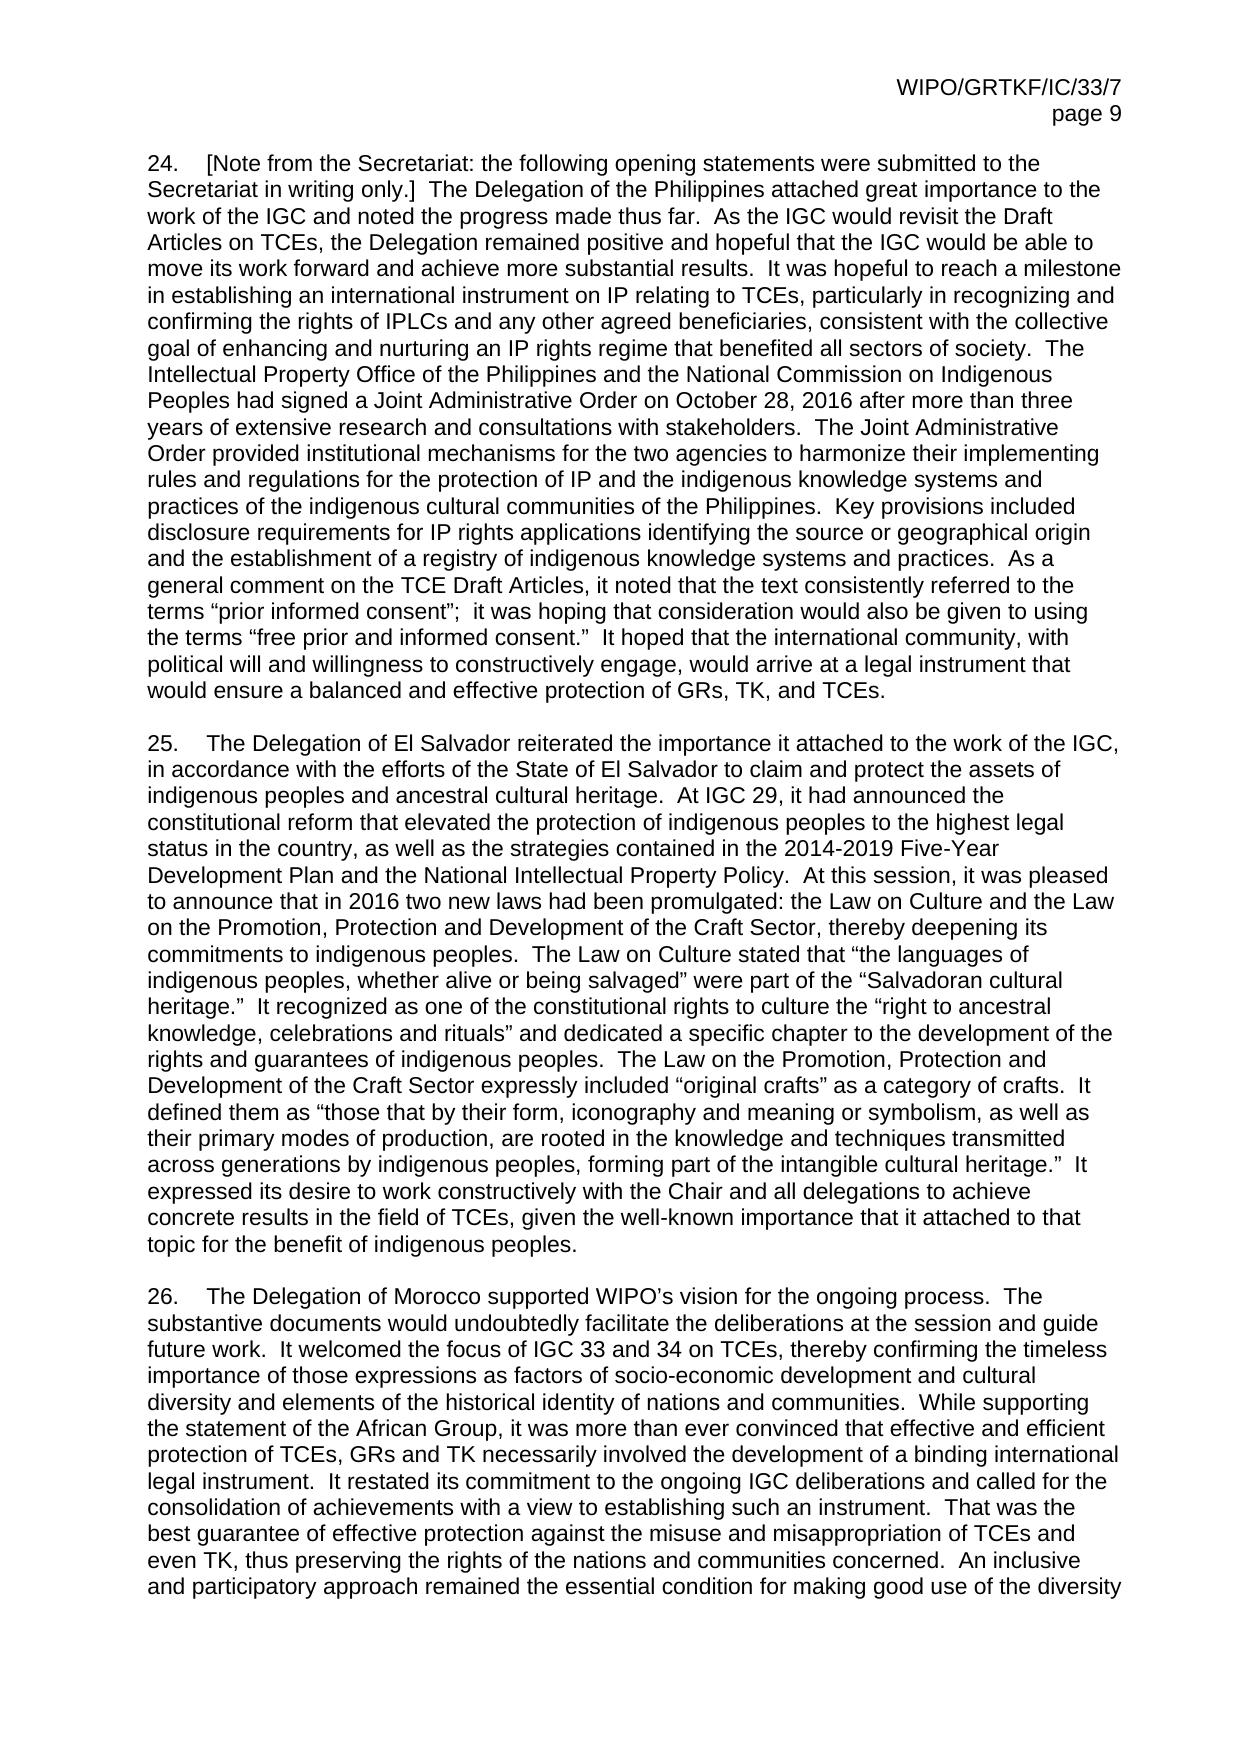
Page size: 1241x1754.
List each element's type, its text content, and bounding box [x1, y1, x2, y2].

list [147, 1283, 1122, 1599]
list The Delegation of El Salvador reiterated the importance it attached to the work of the IGC, in accordance with the efforts of the State of El Salvador to claim and protect the assets of indigenous peoples and ancestral cultural heritage. At IGC 29, it had announced the constitutional reform that elevated the protection of indigenous peoples to the highest legal status in the country, as well as the strategies contained in the 2014-2019 Five-Year Development Plan and the National Intellectual Property Policy. At this session, it was pleased to announce that in 2016 two new laws had been promulgated: the Law on Culture and the Law on the Promotion, Protection and Development of the Craft Sector, thereby deepening its commitments to indigenous peoples. The Law on Culture stated that “the languages of indigenous peoples, whether alive or being salvaged” were part of the “Salvadoran cultural heritage.” It recognized as one of the constitutional rights to culture the “right to ancestral knowledge, celebrations and rituals” and dedicated a specific chapter to the development of the rights and guarantees of indigenous peoples. The Law on the Promotion, Protection and Development of the Craft Sector expressly included “original crafts” as a category of crafts. It defined them as “those that by their form, iconography and meaning or symbolism, as well as their primary modes of production, are rooted in the knowledge and techniques transmitted across generations by indigenous peoples, forming part of the intangible cultural heritage.” It expressed its desire to work constructively with the Chair and all delegations to achieve concrete results in the field of TCEs, given the well-known importance that it attached to that topic for the benefit of indigenous peoples. [147, 730, 1122, 1257]
list [Note from the Secretariat: the following opening statements were submitted to the Secretariat in writing only.] The Delegation of the Philippines attached great importance to the work of the IGC and noted the progress made thus far. As the IGC would revisit the Draft Articles on TCEs, the Delegation remained positive and hopeful that the IGC would be able to move its work forward and achieve more substantial results. It was hopeful to reach a milestone in establishing an international instrument on IP relating to TCEs, particularly in recognizing and confirming the rights of IPLCs and any other agreed beneficiaries, consistent with the collective goal of enhancing and nurturing an IP rights regime that benefited all sectors of society. The Intellectual Property Office of the Philippines and the National Commission on Indigenous Peoples had signed a Joint Administrative Order on October 28, 2016 after more than three years of extensive research and consultations with stakeholders. The Joint Administrative Order provided institutional mechanisms for the two agencies to harmonize their implementing rules and regulations for the protection of IP and the indigenous knowledge systems and practices of the indigenous cultural communities of the Philippines. Key provisions included disclosure requirements for IP rights applications identifying the source or geographical origin and the establishment of a registry of indigenous knowledge systems and practices. As a general comment on the TCE Draft Articles, it noted that the text consistently referred to the terms “prior informed consent”; it was hoping that consideration would also be given to using the terms “free prior and informed consent.” It hoped that the international community, with political will and willingness to constructively engage, would arrive at a legal instrument that would ensure a balanced and effective protection of GRs, TK, and TCEs. [147, 150, 1122, 703]
